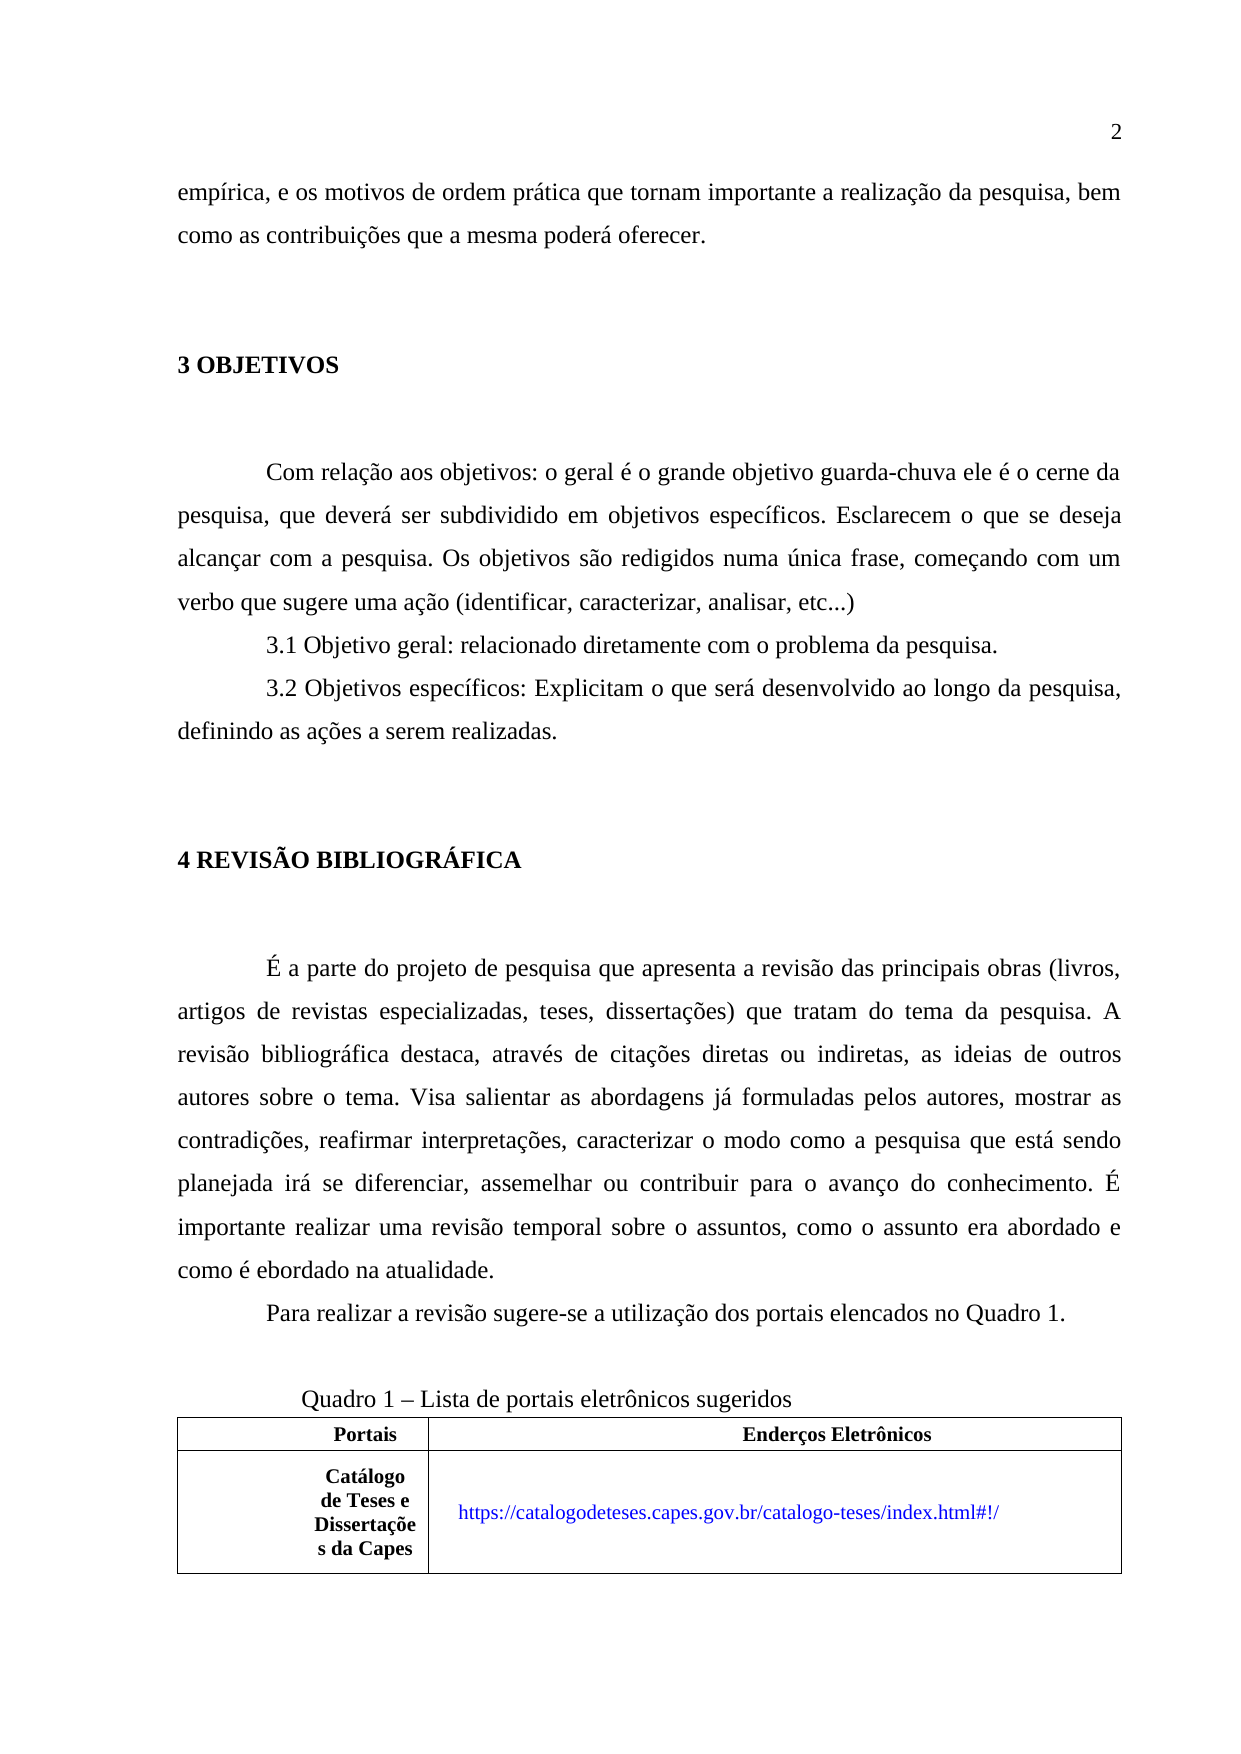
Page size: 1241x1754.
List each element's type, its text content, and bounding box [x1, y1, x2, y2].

table_cell https://catalogodeteses.capes.gov.br/catalogo-teses/index.html#!/ [429, 1451, 1121, 1573]
text OBJETIVOS [177, 350, 1122, 378]
text Quadro 1 – Lista de portais eletrônicos sugeridos [301, 1384, 1122, 1413]
text 3.1 Objetivo geral: relacionado diretamente com o problema da pesquisa. [177, 630, 1122, 658]
table_header Portais [178, 1418, 428, 1450]
text REVISÃO BIBLIOGRÁFICA [177, 845, 1122, 874]
text Para realizar a revisão sugere-se a utilização dos portais elencados no Quadro 1. [177, 1298, 1122, 1327]
table_header Enderços Eletrônicos [429, 1418, 1121, 1450]
table_cell Catálogo de Teses e Dissertações da Capes [178, 1451, 428, 1573]
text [177, 177, 1122, 249]
text É a parte do projeto de pesquisa que apresenta a revisão das principais obras (livros, artigos de revistas especializadas, teses, dissertações) que tratam do tema da pesquisa. A revisão bibliográfica destaca, através de citações diretas ou indiretas, as ideias de outros autores sobre o tema. Visa salientar as abordagens já formuladas pelos autores, mostrar as contradições, reafirmar interpretações, caracterizar o modo como a pesquisa que está sendo planejada irá se diferenciar, assemelhar ou contribuir para o avanço do conhecimento. É importante realizar uma revisão temporal sobre o assuntos, como o assunto era abordado e como é ebordado na atualidade. [177, 953, 1122, 1283]
text Com relação aos objetivos: o geral é o grande objetivo guarda-chuva ele é o cerne da pesquisa, que deverá ser subdividido em objetivos específicos. Esclarecem o que se deseja alcançar com a pesquisa. Os objetivos são redigidos numa única frase, começando com um verbo que sugere uma ação (identificar, caracterizar, analisar, etc...) [177, 457, 1122, 615]
text 3.2 Objetivos específicos: Explicitam o que será desenvolvido ao longo da pesquisa, definindo as ações a serem realizadas. [177, 673, 1122, 745]
